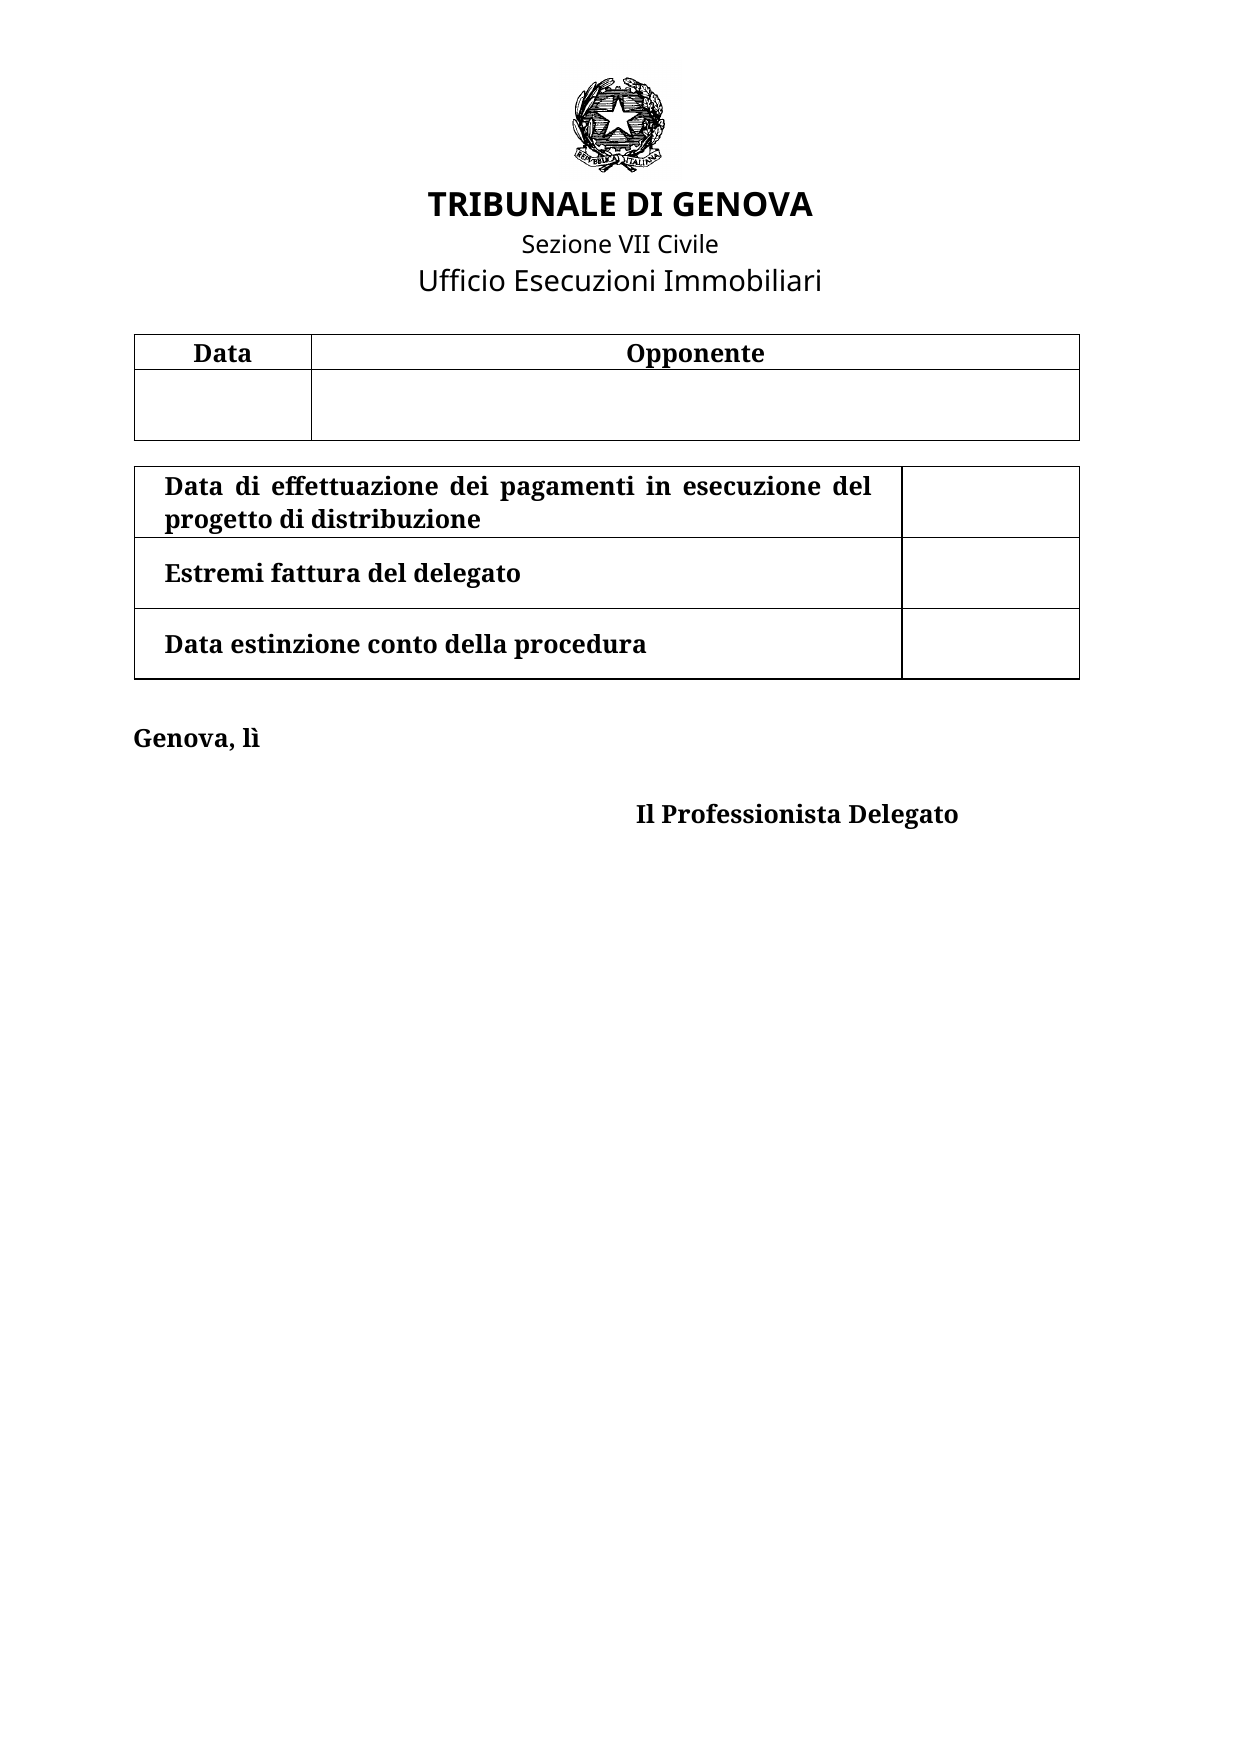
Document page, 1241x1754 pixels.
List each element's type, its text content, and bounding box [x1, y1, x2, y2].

text Il Professionista Delegato [133, 797, 1107, 831]
text Genova, lì [133, 720, 1107, 754]
picture [558, 59, 682, 181]
table_cell [135, 370, 311, 439]
table_header Data [135, 335, 311, 369]
table_cell [312, 370, 1079, 439]
table_cell [903, 538, 1079, 607]
table_header [903, 467, 1079, 537]
table_header Data di effettuazione dei pagamenti in esecuzione del progetto di distribuzione [135, 467, 901, 537]
table_cell [903, 609, 1079, 678]
table_header Opponente [312, 335, 1079, 369]
table_cell Data estinzione conto della procedura [135, 609, 901, 678]
table_cell Estremi fattura del delegato [135, 538, 901, 607]
